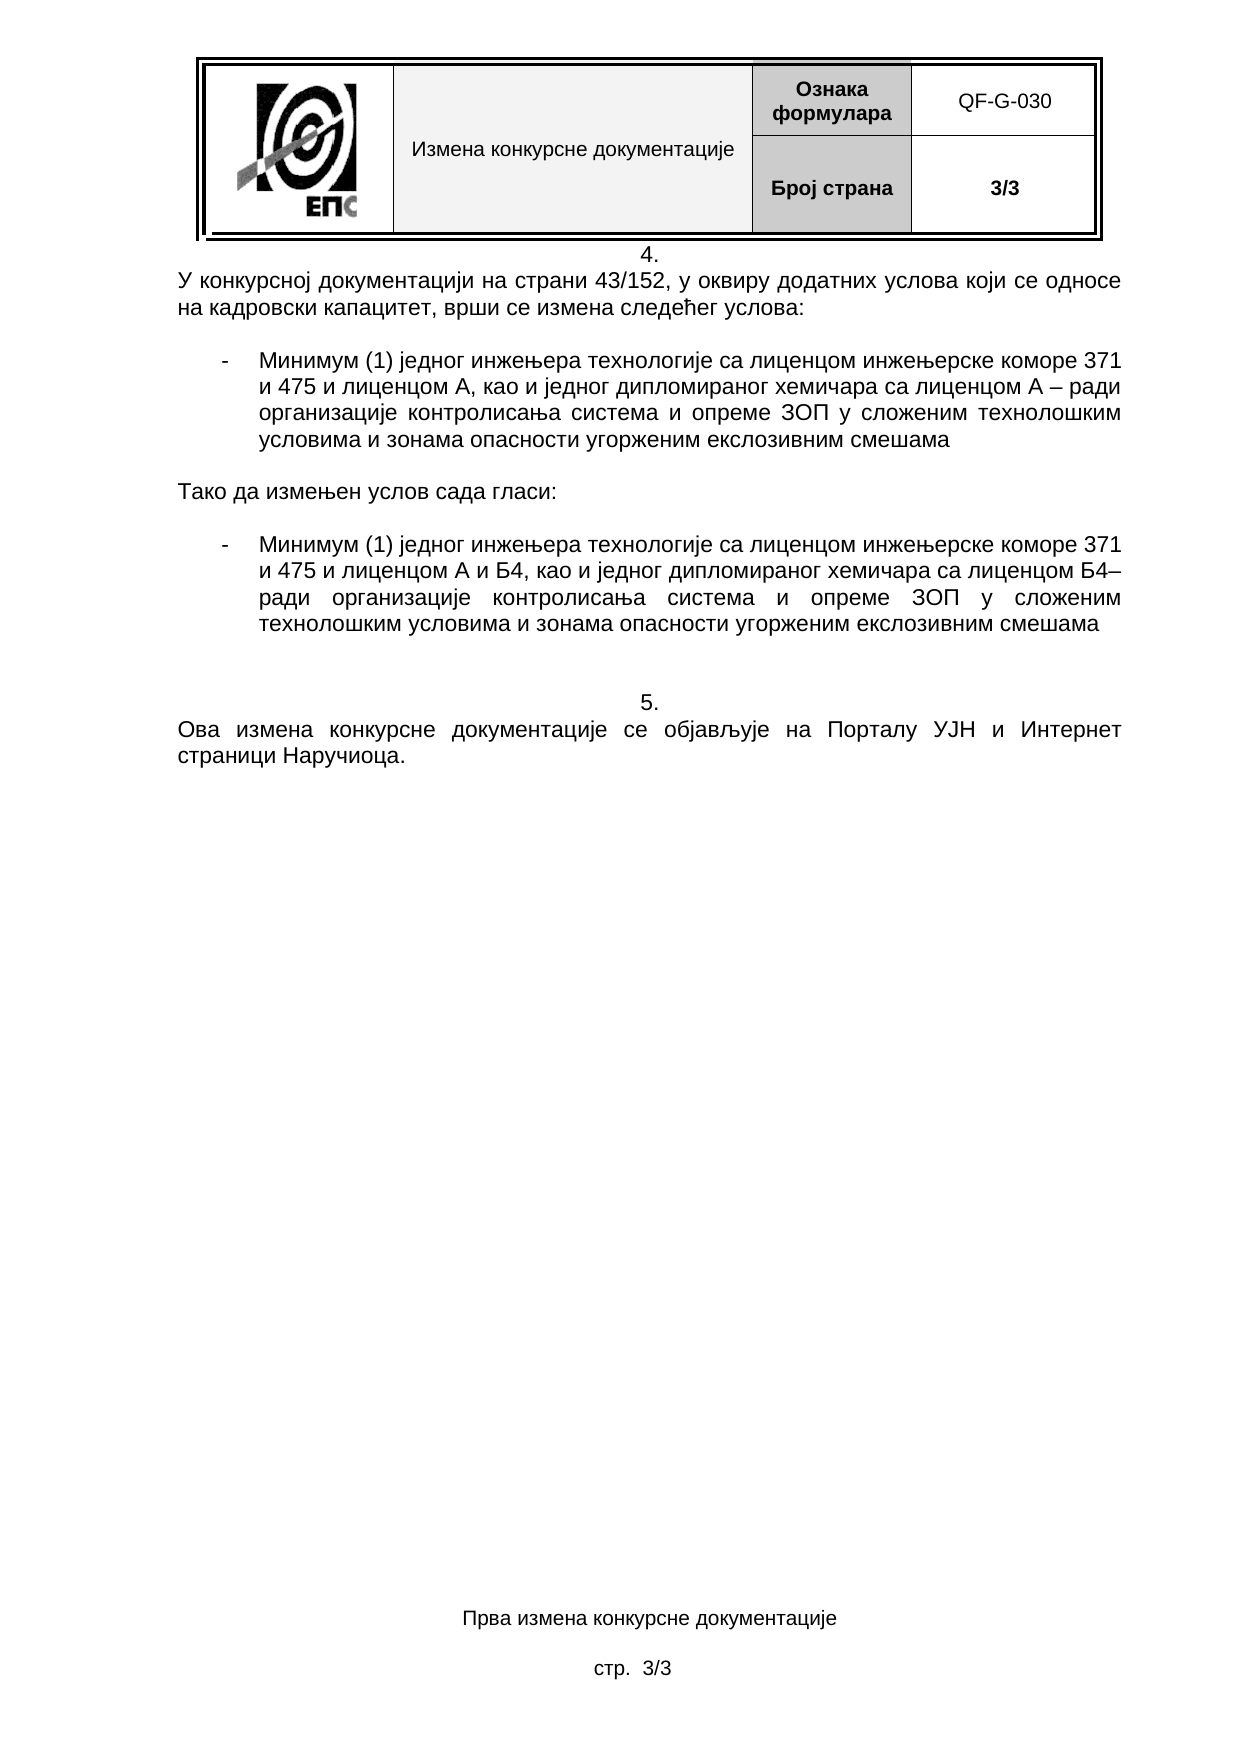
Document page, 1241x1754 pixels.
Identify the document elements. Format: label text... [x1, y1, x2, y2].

text Ова измена конкурсне документације се објављује на Порталу УЈН и Интернет страници Наручиоца. [177, 716, 1122, 768]
text 5. [177, 689, 1122, 716]
text Тако да измењен услов сада гласи: [177, 478, 1122, 505]
text 4. [177, 174, 1122, 267]
text У конкурсној документацији на страни 43/152, у оквиру додатних услова који се односе на кадровски капацитет, врши се измена следећег услова: [177, 267, 1122, 320]
list Минимум (1) једног инжењера технологије са лиценцом инжењерске коморе 371 и 475 и лиценцом А и Б4, као и једног дипломираног хемичара са лиценцом Б4– ради организације контролисања система и опреме ЗОП у сложеним технолошким условима и зонама опасности угорженим екслозивним смешама [221, 531, 1122, 636]
list Минимум (1) једног инжењера технологије са лиценцом инжењерске коморе 371 и 475 и лиценцом А, као и једног дипломираног хемичара са лиценцом А – ради организације контролисања система и опреме ЗОП у сложеним технолошким условима и зонама опасности угорженим екслозивним смешама [221, 347, 1122, 452]
